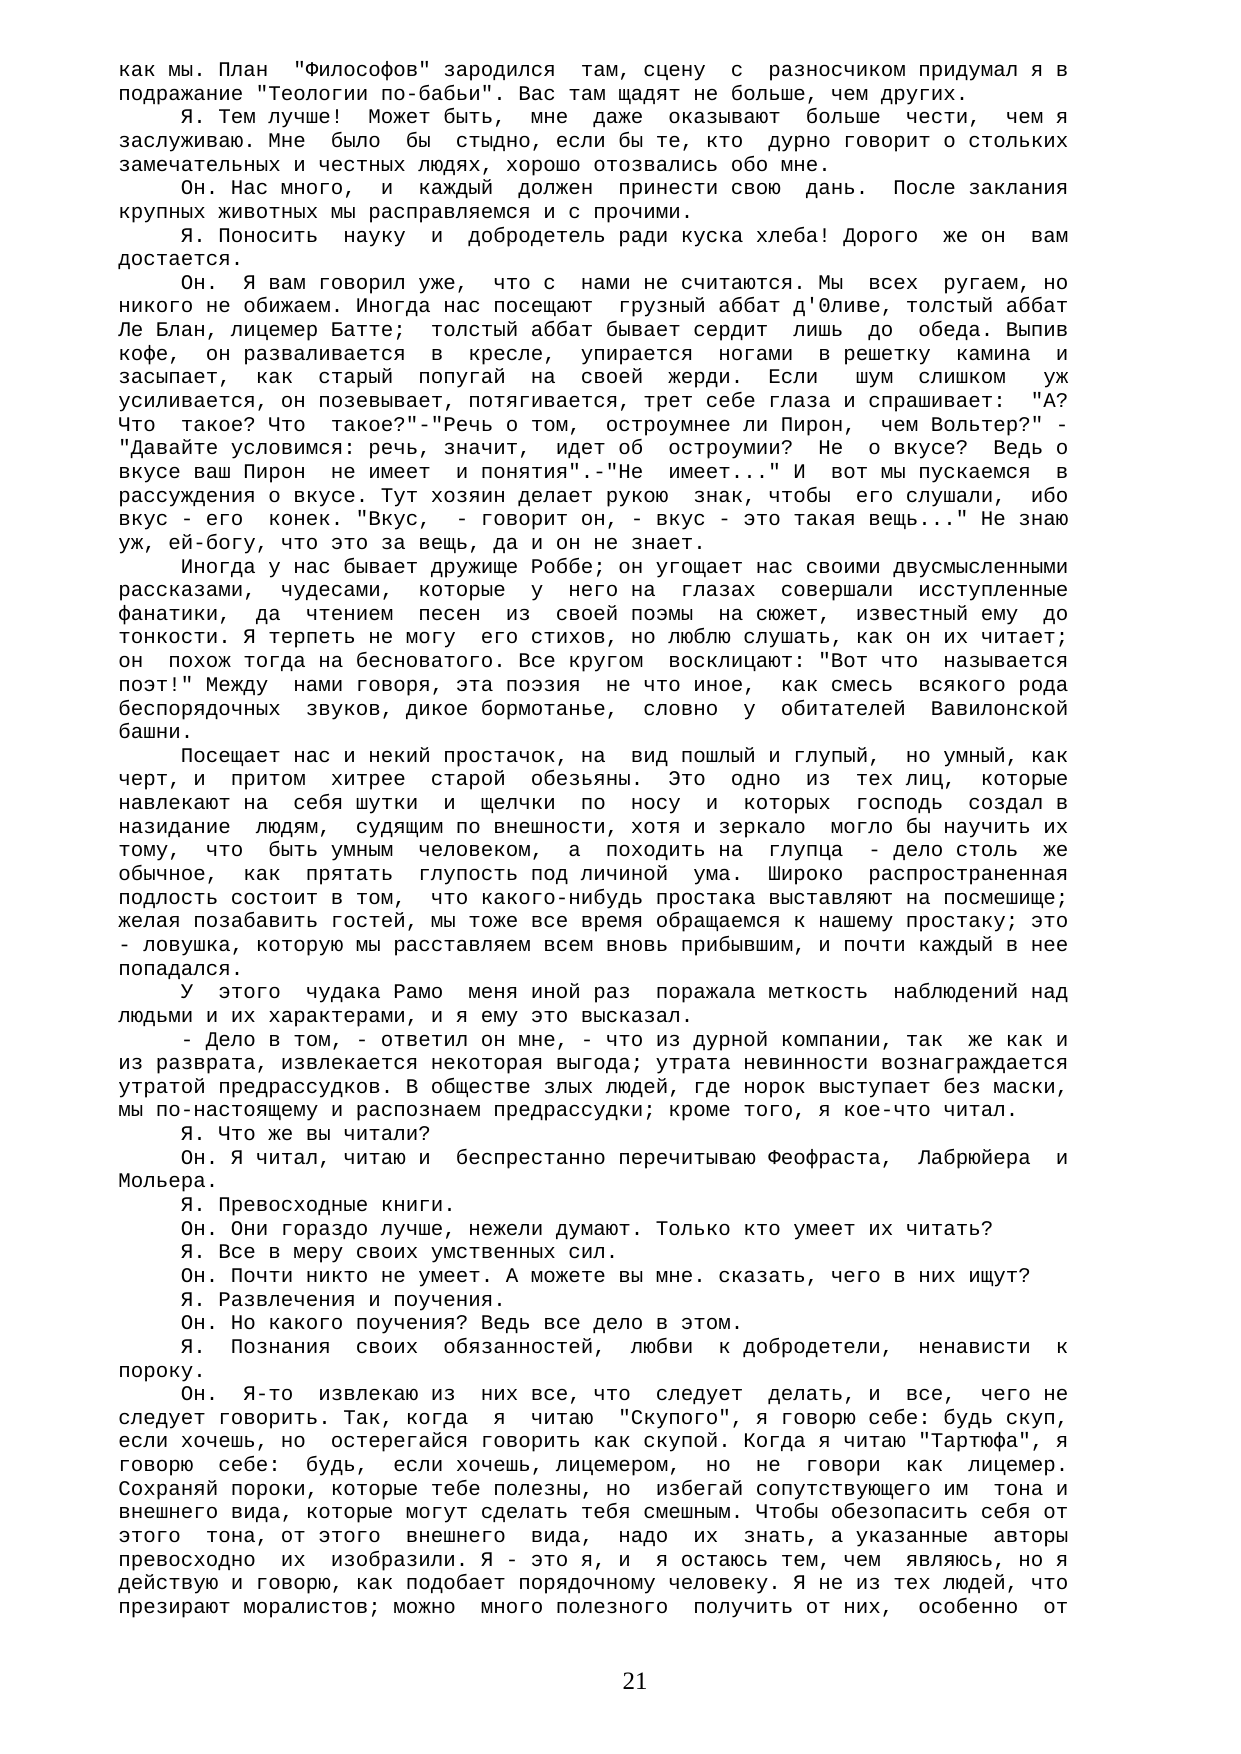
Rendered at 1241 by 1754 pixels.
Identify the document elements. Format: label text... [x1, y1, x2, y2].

text этого тона, от этого внешнего вида, надо их знать, а указанные авторы [118, 1525, 1152, 1549]
text У этого чудака Рамо меня иной раз поражала меткость наблюдений над [118, 981, 1152, 1005]
text утратой предрассудков. В обществе злых людей, где норок выступает без маски, [118, 1076, 1152, 1099]
text рассказами, чудесами, которые у него на глазах совершали исступленные [118, 579, 1152, 603]
text следует говорить. Так, когда я читаю "Скупого", я говорю себе: будь скуп, [118, 1407, 1152, 1431]
text достается. [118, 248, 1152, 272]
text черт, и притом хитрее старой обезьяны. Это одно из тех лиц, которые [118, 768, 1152, 792]
text Он. Нас много, и каждый должен принести свою дань. После заклания [118, 177, 1152, 201]
text он похож тогда на бесноватого. Все кругом восклицают: "Вот что называется [118, 650, 1152, 674]
text навлекают на себя шутки и щелчки по носу и которых господь создал в [118, 792, 1152, 816]
text поэт!" Между нами говоря, эта поэзия не что иное, как смесь всякого рода [118, 674, 1152, 697]
text усиливается, он позевывает, потягивается, трет себе глаза и спрашивает: "А? [118, 390, 1152, 414]
text Я. Познания своих обязанностей, любви к добродетели, ненависти к [118, 1336, 1152, 1359]
text презирают моралистов; можно много полезного получить от них, особенно от [118, 1596, 1152, 1620]
text Я. Развлечения и поучения. [118, 1289, 1152, 1312]
text Иногда у нас бывает дружище Роббе; он угощает нас своими двусмысленными [118, 556, 1152, 579]
text вкусе ваш Пирон не имеет и понятия".-"Не имеет..." И вот мы пускаемся в [118, 461, 1152, 485]
text Что такое? Что такое?"-"Речь о том, остроумнее ли Пирон, чем Вольтер?" - [118, 414, 1152, 437]
text говорю себе: будь, если хочешь, лицемером, но не говори как лицемер. [118, 1454, 1152, 1478]
text Ле Блан, лицемер Батте; толстый аббат бывает сердит лишь до обеда. Выпив [118, 319, 1152, 343]
text подражание "Теологии по-бабьи". Вас там щадят не больше, чем других. [118, 83, 1152, 106]
text тому, что быть умным человеком, а походить на глупца - дело столь же [118, 839, 1152, 863]
text никого не обижаем. Иногда нас посещают грузный аббат д'0ливе, толстый аббат [118, 296, 1152, 319]
text уж, ей-богу, что это за вещь, да и он не знает. [118, 532, 1152, 556]
text "Давайте условимся: речь, значит, идет об остроумии? Не о вкусе? Ведь о [118, 437, 1152, 461]
text Сохраняй пороки, которые тебе полезны, но избегай сопутствующего им тона и [118, 1478, 1152, 1501]
text Я. Что же вы читали? [118, 1123, 1152, 1147]
text Он. Но какого поучения? Ведь все дело в этом. [118, 1312, 1152, 1336]
text заслуживаю. Мне было бы стыдно, если бы те, кто дурно говорит о стольких [118, 130, 1152, 154]
text Я. Превосходные книги. [118, 1194, 1152, 1218]
text попадался. [118, 958, 1152, 981]
text подлость состоит в том, что какого-нибудь простака выставляют на посмешище; [118, 887, 1152, 910]
text обычное, как прятать глупость под личиной ума. Широко распространенная [118, 863, 1152, 887]
text замечательных и честных людях, хорошо отозвались обо мне. [118, 154, 1152, 177]
text Мольера. [118, 1170, 1152, 1194]
text мы по-настоящему и распознаем предрассудки; кроме того, я кое-что читал. [118, 1099, 1152, 1123]
text тонкости. Я терпеть не могу его стихов, но люблю слушать, как он их читает; [118, 627, 1152, 650]
text Я. Тем лучше! Может быть, мне даже оказывают больше чести, чем я [118, 106, 1152, 130]
text - Дело в том, - ответил он мне, - что из дурной компании, так же как и [118, 1028, 1152, 1052]
text как мы. План "Философов" зародился там, сцену с разносчиком придумал я в [118, 59, 1152, 83]
text людьми и их характерами, и я ему это высказал. [118, 1005, 1152, 1028]
text Он. Я читал, читаю и беспрестанно перечитываю Феофраста, Лабрюйера и [118, 1147, 1152, 1170]
text пороку. [118, 1359, 1152, 1383]
text засыпает, как старый попугай на своей жерди. Если шум слишком уж [118, 366, 1152, 390]
text Он. Почти никто не умеет. А можете вы мне. сказать, чего в них ищут? [118, 1265, 1152, 1289]
text Я. Все в меру своих умственных сил. [118, 1241, 1152, 1265]
text фанатики, да чтением песен из своей поэмы на сюжет, известный ему до [118, 603, 1152, 627]
text если хочешь, но остерегайся говорить как скупой. Когда я читаю "Тартюфа", я [118, 1431, 1152, 1454]
text Я. Поносить науку и добродетель ради куска хлеба! Дорого же он вам [118, 224, 1152, 248]
text Он. Они гораздо лучше, нежели думают. Только кто умеет их читать? [118, 1218, 1152, 1241]
text из разврата, извлекается некоторая выгода; утрата невинности вознаграждается [118, 1052, 1152, 1076]
text желая позабавить гостей, мы тоже все время обращаемся к нашему простаку; это [118, 910, 1152, 934]
text внешнего вида, которые могут сделать тебя смешным. Чтобы обезопасить себя от [118, 1501, 1152, 1525]
text башни. [118, 721, 1152, 745]
text рассуждения о вкусе. Тут хозяин делает рукою знак, чтобы его слушали, ибо [118, 485, 1152, 508]
text Он. Я-то извлекаю из них все, что следует делать, и все, чего не [118, 1383, 1152, 1407]
text крупных животных мы расправляемся и с прочими. [118, 201, 1152, 224]
text - ловушка, которую мы расставляем всем вновь прибывшим, и почти каждый в нее [118, 934, 1152, 958]
text беспорядочных звуков, дикое бормотанье, словно у обитателей Вавилонской [118, 697, 1152, 721]
text Посещает нас и некий простачок, на вид пошлый и глупый, но умный, как [118, 745, 1152, 768]
text назидание людям, судящим по внешности, хотя и зеркало могло бы научить их [118, 816, 1152, 839]
text Он. Я вам говорил уже, что с нами не считаются. Мы всех ругаем, но [118, 272, 1152, 296]
text превосходно их изобразили. Я - это я, и я остаюсь тем, чем являюсь, но я [118, 1549, 1152, 1572]
text действую и говорю, как подобает порядочному человеку. Я не из тех людей, что [118, 1572, 1152, 1596]
text вкус - его конек. "Вкус, - говорит он, - вкус - это такая вещь..." Не знаю [118, 508, 1152, 532]
text кофе, он разваливается в кресле, упирается ногами в решетку камина и [118, 343, 1152, 366]
